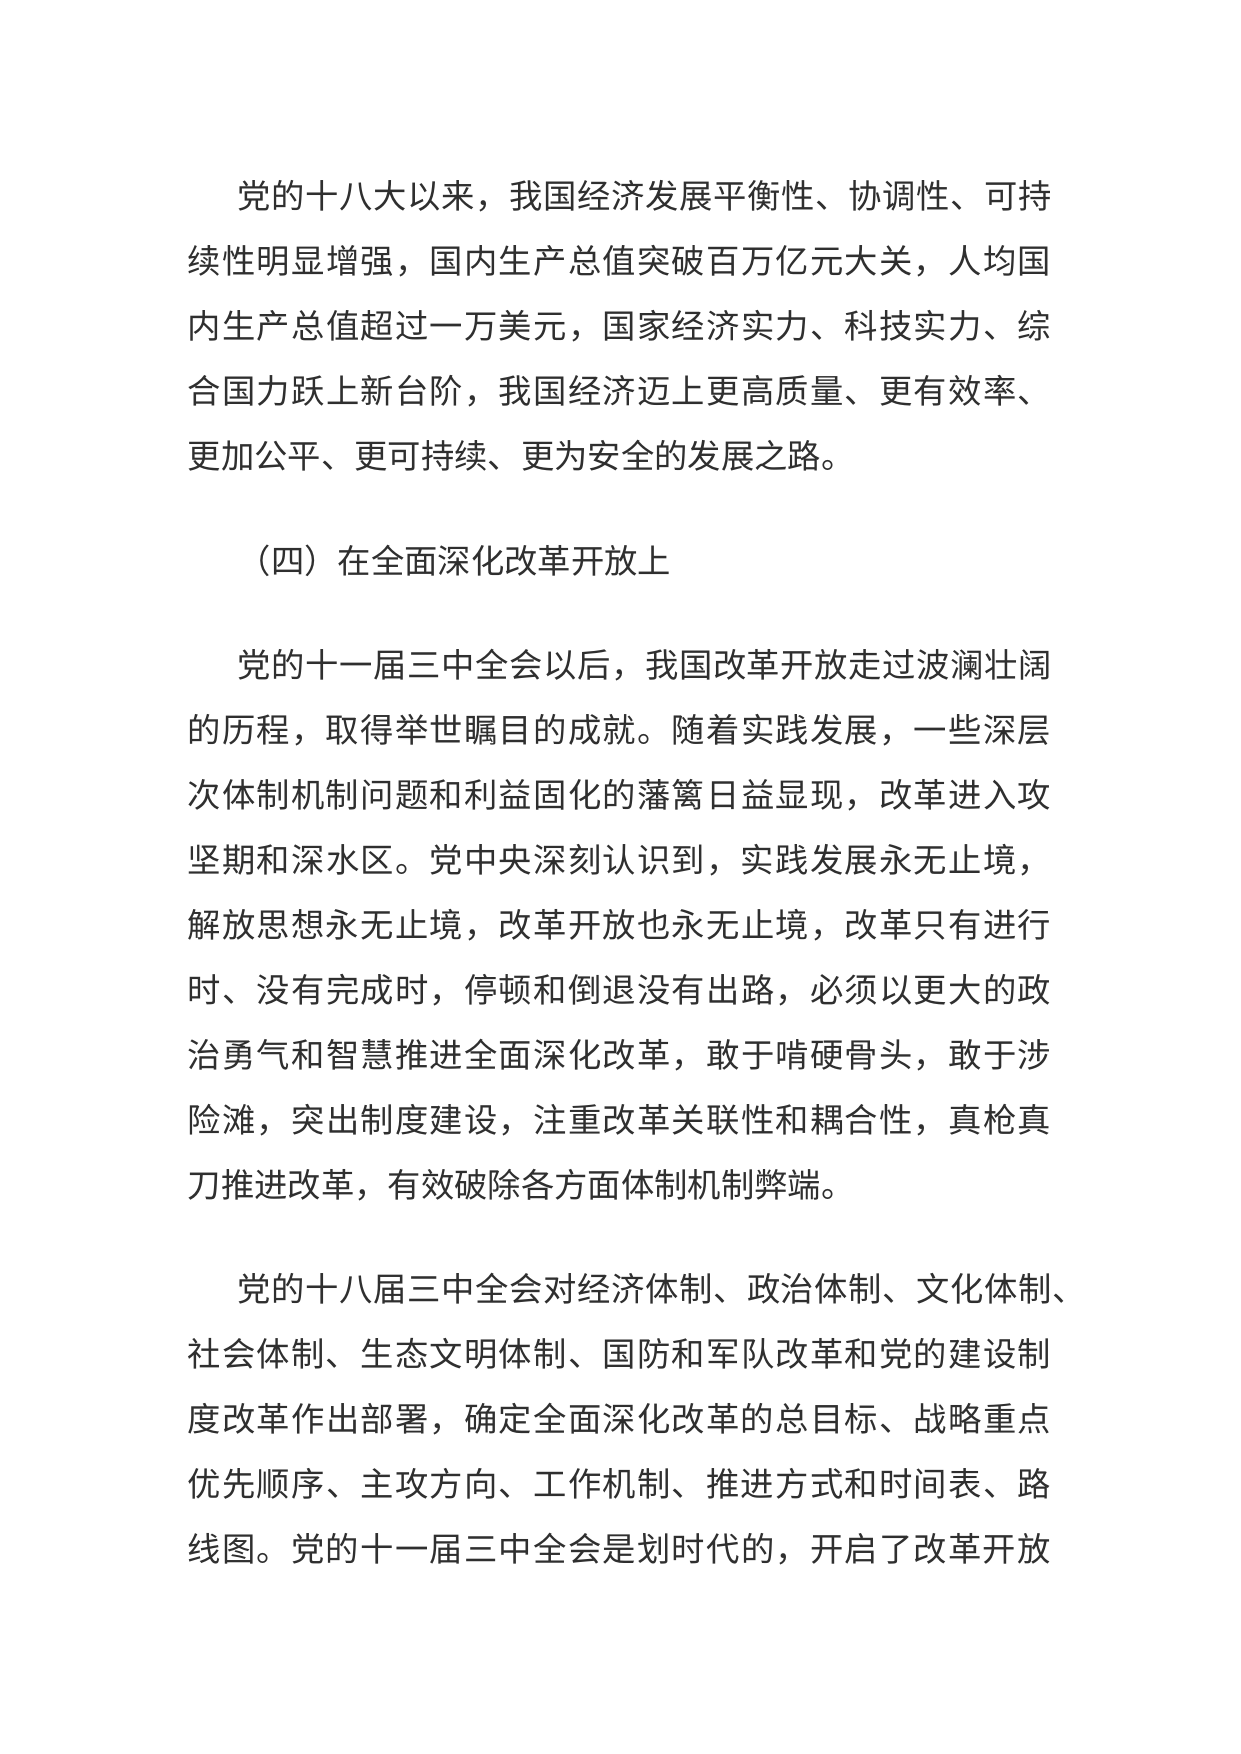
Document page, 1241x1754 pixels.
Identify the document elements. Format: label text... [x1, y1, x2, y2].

text 党的十一届三中全会以后，我国改革开放走过波澜壮阔的历程，取得举世瞩目的成就。随着实践发展，一些深层次体制机制问题和利益固化的藩篱日益显现，改革进入攻坚期和深水区。党中央深刻认识到，实践发展永无止境，解放思想永无止境，改革开放也永无止境，改革只有进行时、没有完成时，停顿和倒退没有出路，必须以更大的政治勇气和智慧推进全面深化改革，敢于啃硬骨头，敢于涉险滩，突出制度建设，注重改革关联性和耦合性，真枪真刀推进改革，有效破除各方面体制机制弊端。 [187, 630, 1053, 1215]
text （四）在全面深化改革开放上 [187, 526, 1053, 591]
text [187, 1254, 1053, 1579]
text 党的十八大以来，我国经济发展平衡性、协调性、可持续性明显增强，国内生产总值突破百万亿元大关，人均国内生产总值超过一万美元，国家经济实力、科技实力、综合国力跃上新台阶，我国经济迈上更高质量、更有效率、更加公平、更可持续、更为安全的发展之路。 [187, 162, 1053, 487]
